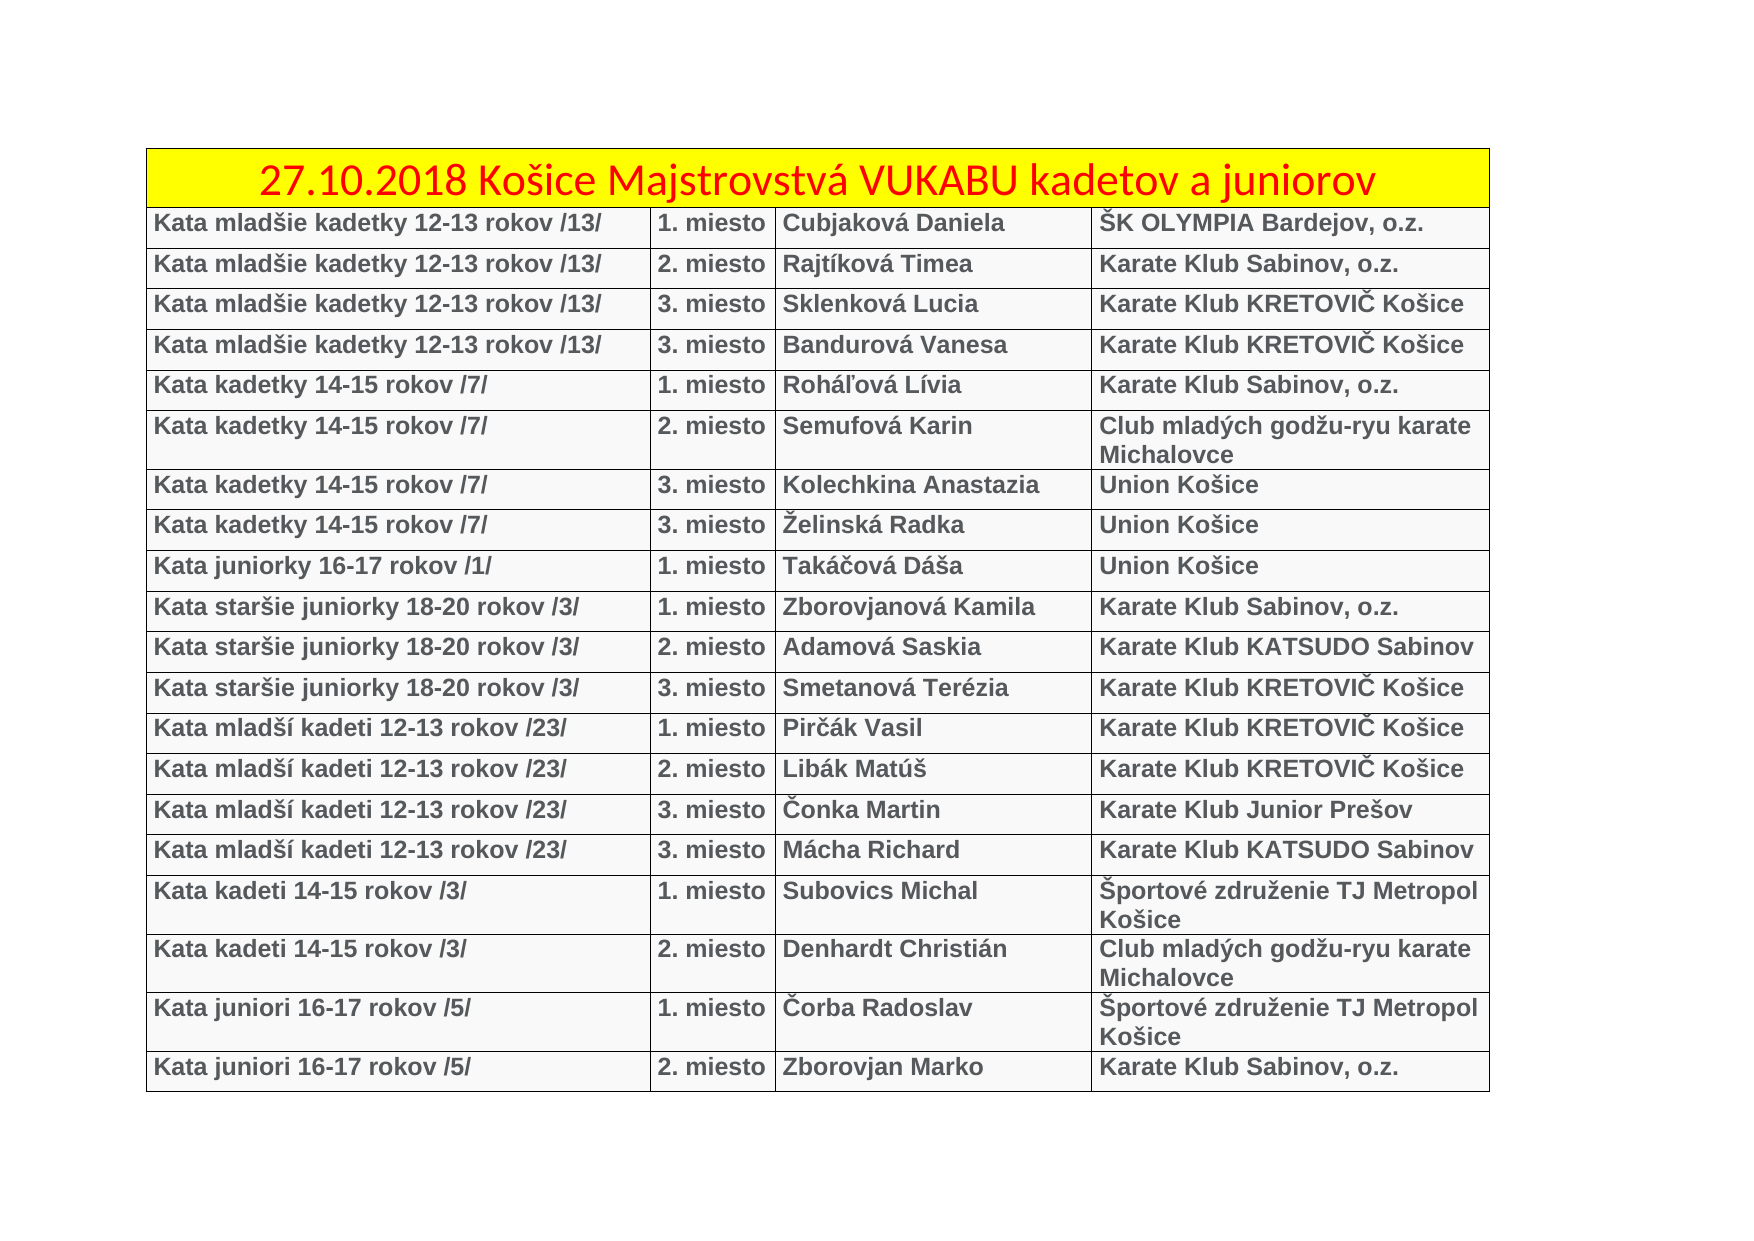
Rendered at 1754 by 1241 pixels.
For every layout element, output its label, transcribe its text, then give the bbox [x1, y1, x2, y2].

table_cell Kata kadeti 14-15 rokov /3/ [147, 876, 650, 933]
table_cell 3. miesto [651, 510, 775, 550]
table_cell Adamová Saskia [776, 632, 1091, 672]
table_cell 2. miesto [651, 249, 775, 288]
table_cell 3. miesto [651, 795, 775, 834]
table_cell 3. miesto [651, 470, 775, 509]
table_cell Zborovjan Marko [776, 1052, 1091, 1091]
table_cell 3. miesto [651, 330, 775, 369]
table_cell Kolechkina Anastazia [776, 470, 1091, 509]
table_cell Subovics Michal [776, 876, 1091, 933]
table_cell Kata mladší kadeti 12-13 rokov /23/ [147, 795, 650, 834]
table_cell 1. miesto [651, 993, 775, 1051]
table_cell Zborovjanová Kamila [776, 592, 1091, 631]
table_cell Karate Klub KRETOVIČ Košice [1092, 714, 1489, 753]
table_cell Takáčová Dáša [776, 551, 1091, 591]
table_cell Kata staršie juniorky 18-20 rokov /3/ [147, 632, 650, 672]
table_cell 1. miesto [651, 208, 775, 248]
table_cell Želinská Radka [776, 510, 1091, 550]
table_cell Karate Klub KATSUDO Sabinov [1092, 835, 1489, 875]
table_cell Libák Matúš [776, 754, 1091, 794]
table_cell 2. miesto [651, 1052, 775, 1091]
table_cell Karate Klub KRETOVIČ Košice [1092, 673, 1489, 712]
table_cell Rajtíková Timea [776, 249, 1091, 288]
table_cell Union Košice [1092, 551, 1489, 591]
table_cell Bandurová Vanesa [776, 330, 1091, 369]
table_cell Kata kadetky 14-15 rokov /7/ [147, 371, 650, 410]
table_cell Semufová Karin [776, 411, 1091, 469]
table_cell Pirčák Vasil [776, 714, 1091, 753]
table_cell Kata kadetky 14-15 rokov /7/ [147, 411, 650, 469]
table_cell Karate Klub KRETOVIČ Košice [1092, 330, 1489, 369]
table_cell Smetanová Terézia [776, 673, 1091, 712]
table_cell Kata mladšie kadetky 12-13 rokov /13/ [147, 249, 650, 288]
table_cell 3. miesto [651, 673, 775, 712]
table_cell Union Košice [1092, 470, 1489, 509]
table_cell Kata juniori 16-17 rokov /5/ [147, 993, 650, 1051]
table_cell 1. miesto [651, 876, 775, 933]
table_cell Karate Klub KRETOVIČ Košice [1092, 754, 1489, 794]
table_cell Karate Klub Junior Prešov [1092, 795, 1489, 834]
table_cell Čorba Radoslav [776, 993, 1091, 1051]
table_cell Kata mladšie kadetky 12-13 rokov /13/ [147, 208, 650, 248]
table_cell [147, 1052, 650, 1091]
table_cell Čonka Martin [776, 795, 1091, 834]
table_cell 3. miesto [651, 835, 775, 875]
table_cell Karate Klub Sabinov, o.z. [1092, 592, 1489, 631]
table_cell ŠK OLYMPIA Bardejov, o.z. [1092, 208, 1489, 248]
table_cell 2. miesto [651, 935, 775, 992]
table_cell Sklenková Lucia [776, 289, 1091, 329]
table_cell Karate Klub Sabinov, o.z. [1092, 1052, 1489, 1091]
table_cell Club mladých godžu-ryu karate Michalovce [1092, 935, 1489, 992]
table_cell Denhardt Christián [776, 935, 1091, 992]
table_cell Kata mladšie kadetky 12-13 rokov /13/ [147, 289, 650, 329]
table_header 27.10.2018 Košice Majstrovstvá VUKABU kadetov a juniorov [147, 149, 1489, 207]
table_cell Kata mladší kadeti 12-13 rokov /23/ [147, 754, 650, 794]
table_cell Športové združenie TJ Metropol Košice [1092, 993, 1489, 1051]
table_cell Cubjaková Daniela [776, 208, 1091, 248]
table_cell Športové združenie TJ Metropol Košice [1092, 876, 1489, 933]
table_cell 2. miesto [651, 754, 775, 794]
table_cell Kata staršie juniorky 18-20 rokov /3/ [147, 673, 650, 712]
table_cell Karate Klub Sabinov, o.z. [1092, 249, 1489, 288]
table_cell 1. miesto [651, 371, 775, 410]
table_cell Kata mladší kadeti 12-13 rokov /23/ [147, 835, 650, 875]
table_cell Karate Klub KRETOVIČ Košice [1092, 289, 1489, 329]
table_cell Karate Klub Sabinov, o.z. [1092, 371, 1489, 410]
table_cell Kata staršie juniorky 18-20 rokov /3/ [147, 592, 650, 631]
table_cell 1. miesto [651, 592, 775, 631]
table_cell Kata mladšie kadetky 12-13 rokov /13/ [147, 330, 650, 369]
table_cell Kata kadetky 14-15 rokov /7/ [147, 510, 650, 550]
table_cell 1. miesto [651, 551, 775, 591]
table_cell Karate Klub KATSUDO Sabinov [1092, 632, 1489, 672]
table_cell 2. miesto [651, 411, 775, 469]
table_cell Union Košice [1092, 510, 1489, 550]
table_cell Mácha Richard [776, 835, 1091, 875]
table_cell 2. miesto [651, 632, 775, 672]
table_cell 3. miesto [651, 289, 775, 329]
table_cell Kata kadeti 14-15 rokov /3/ [147, 935, 650, 992]
table_cell Kata mladší kadeti 12-13 rokov /23/ [147, 714, 650, 753]
table_cell Club mladých godžu-ryu karate Michalovce [1092, 411, 1489, 469]
table_cell Kata kadetky 14-15 rokov /7/ [147, 470, 650, 509]
table_cell Kata juniorky 16-17 rokov /1/ [147, 551, 650, 591]
table_cell Roháľová Lívia [776, 371, 1091, 410]
table_cell 1. miesto [651, 714, 775, 753]
